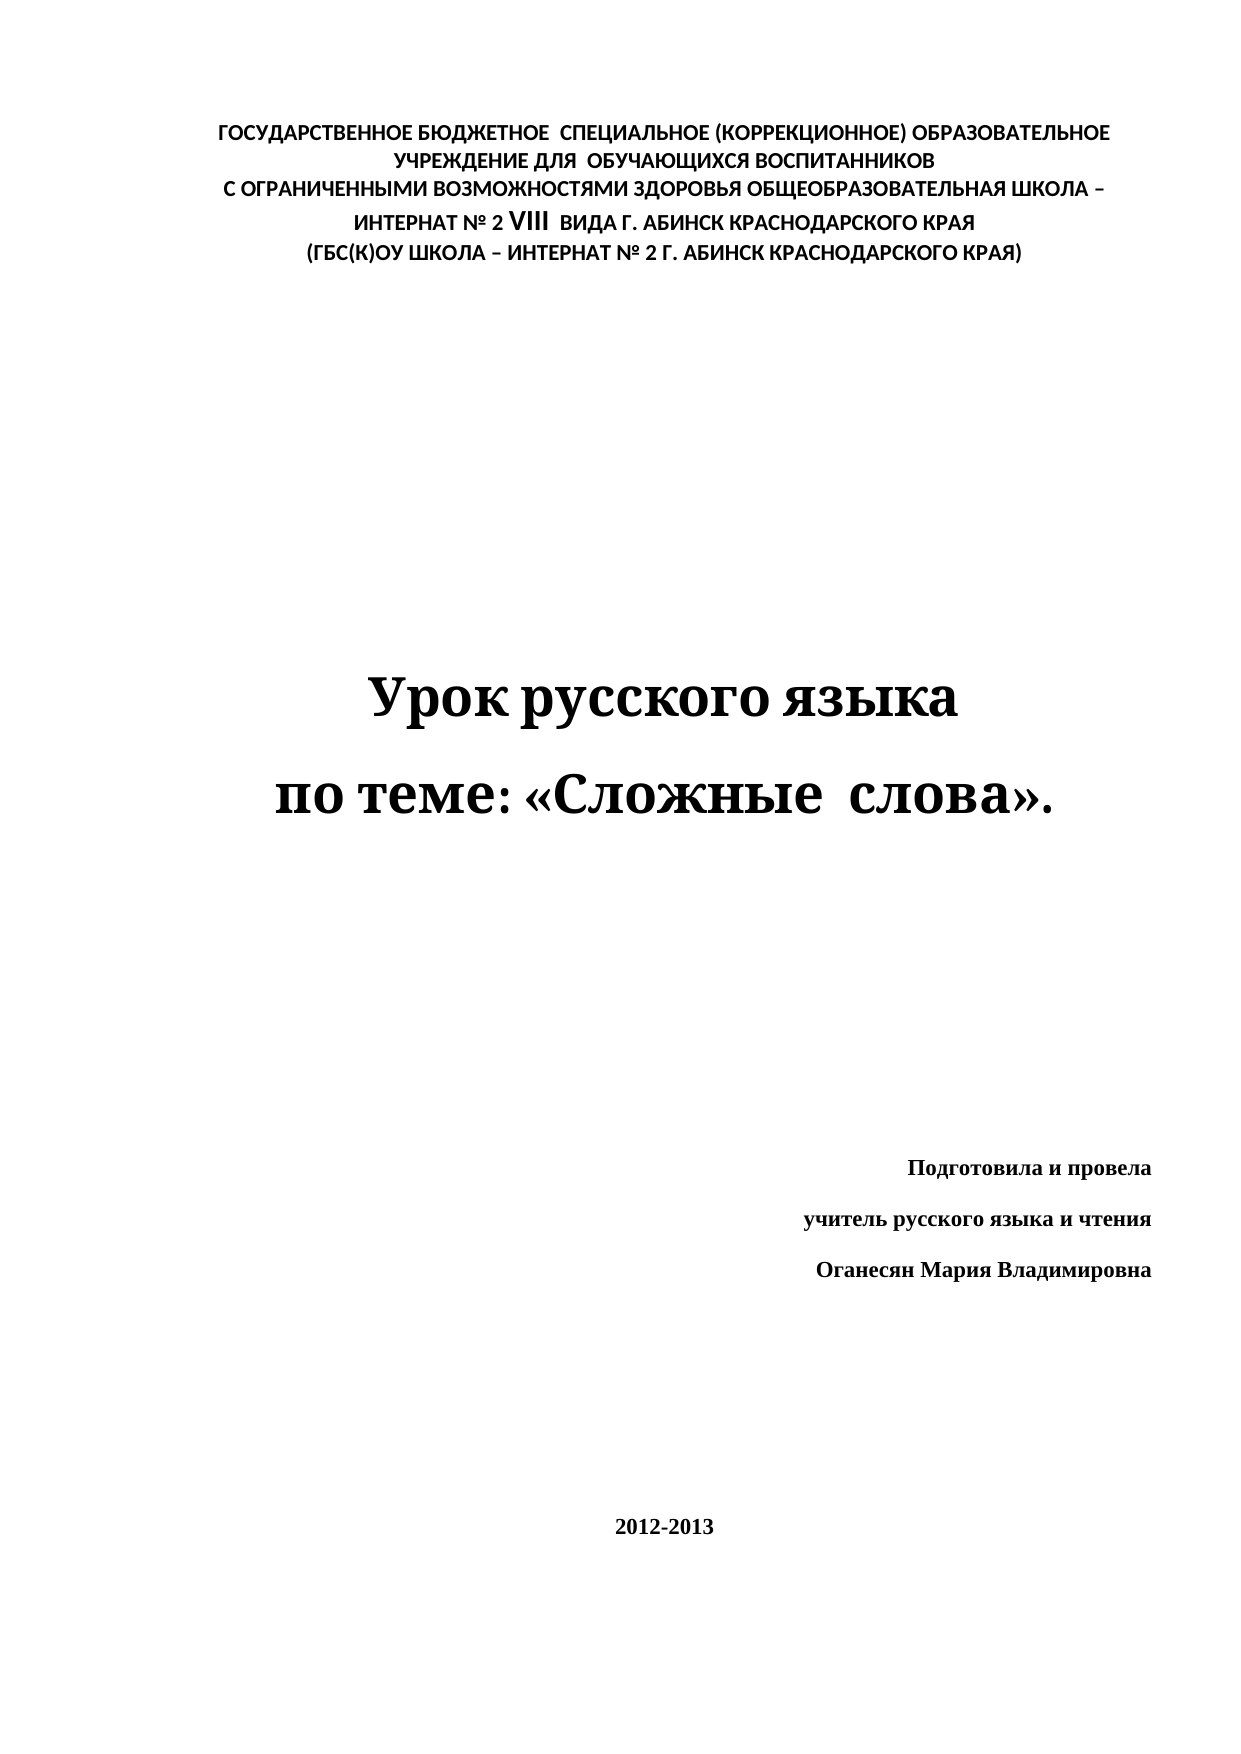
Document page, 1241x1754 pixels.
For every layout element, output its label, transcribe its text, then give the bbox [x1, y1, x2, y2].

text 2012-2013 [177, 1513, 1152, 1539]
text Оганесян Мария Владимировна [177, 1256, 1152, 1282]
text ГОСУДАРСТВЕННОЕ БЮДЖЕТНОЕ СПЕЦИАЛЬНОЕ (КОРРЕКЦИОННОЕ) ОБРАЗОВАТЕЛЬНОЕ УЧРЕЖДЕНИЕ ДЛЯ ОБУЧАЮЩИХСЯ ВОСПИТАННИКОВ [177, 118, 1152, 174]
text С ОГРАНИЧЕННЫМИ ВОЗМОЖНОСТЯМИ ЗДОРОВЬЯ ОБЩЕОБРАЗОВАТЕЛЬНАЯ ШКОЛА – ИНТЕРНАТ № 2 VIII ВИДА Г. АБИНСК КРАСНОДАРСКОГО КРАЯ [177, 174, 1152, 238]
text Подготовила и провела [177, 1153, 1152, 1180]
text учитель русского языка и чтения [177, 1204, 1152, 1231]
text (ГБС(К)ОУ ШКОЛА – ИНТЕРНАТ № 2 Г. АБИНСК КРАСНОДАРСКОГО КРАЯ) [177, 238, 1152, 266]
subtitle по теме: «Сложные слова». [177, 764, 1152, 827]
subtitle Урок русского языка [177, 668, 1152, 730]
